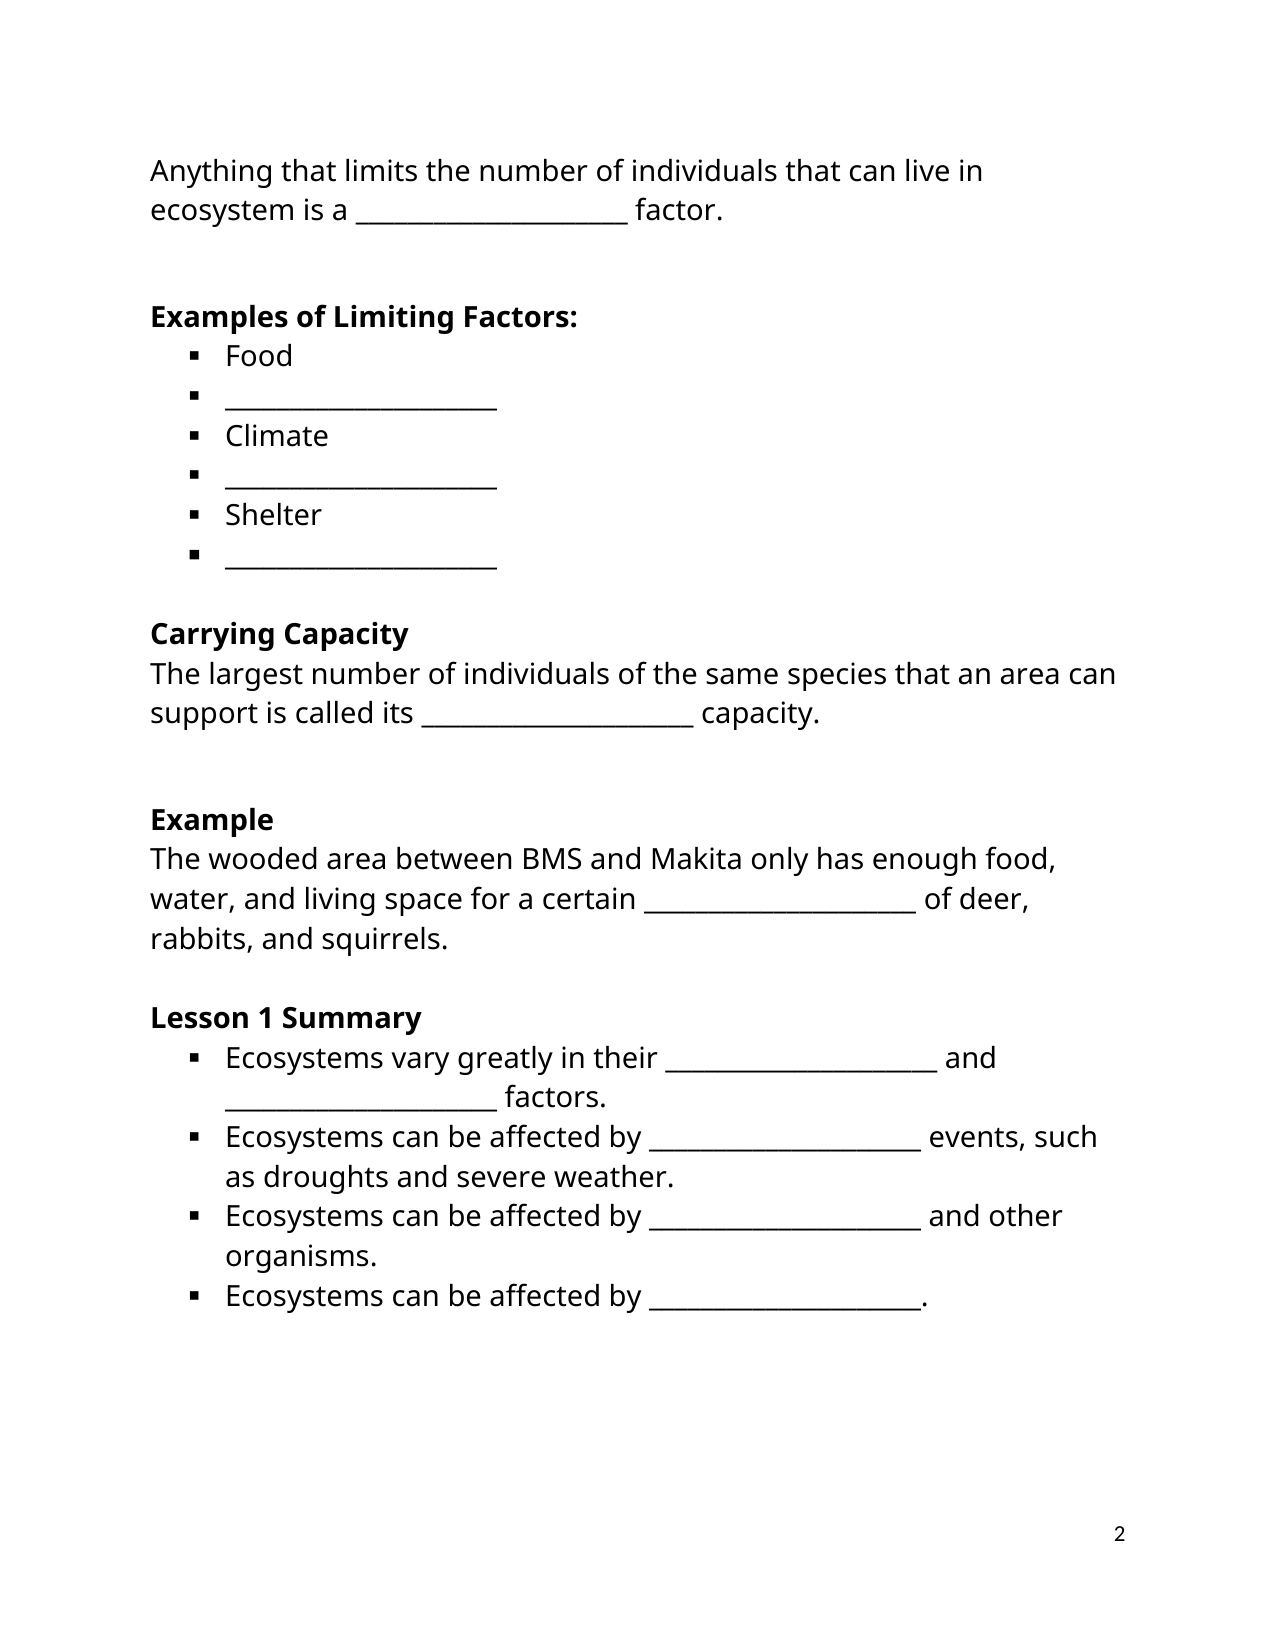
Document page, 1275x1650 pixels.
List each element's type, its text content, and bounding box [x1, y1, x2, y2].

text Carrying Capacity [150, 613, 1125, 653]
text The wooded area between BMS and Makita only has enough food, water, and living space for a certain _____________________ of deer, rabbits, and squirrels. [150, 838, 1125, 958]
list Climate [187, 415, 1125, 454]
text Example [150, 799, 1125, 838]
list _____________________ [187, 454, 1125, 494]
list Ecosystems vary greatly in their _____________________ and _____________________ factors. [187, 1037, 1125, 1116]
list Ecosystems can be affected by _____________________. [187, 1275, 1125, 1315]
list _____________________ [187, 375, 1125, 415]
list Ecosystems can be affected by _____________________ and other organisms. [187, 1196, 1125, 1275]
text The largest number of individuals of the same species that an area can support is called its _____________________ capacity. [150, 653, 1125, 732]
list Ecosystems can be affected by _____________________ events, such as droughts and severe weather. [187, 1116, 1125, 1196]
list _____________________ [187, 534, 1125, 574]
text Examples of Limiting Factors: [150, 296, 1125, 336]
list Food [187, 336, 1125, 375]
text Lesson 1 Summary [150, 997, 1125, 1037]
text Anything that limits the number of individuals that can live in ecosystem is a _____________________ factor. [150, 150, 1125, 229]
list Shelter [187, 494, 1125, 534]
